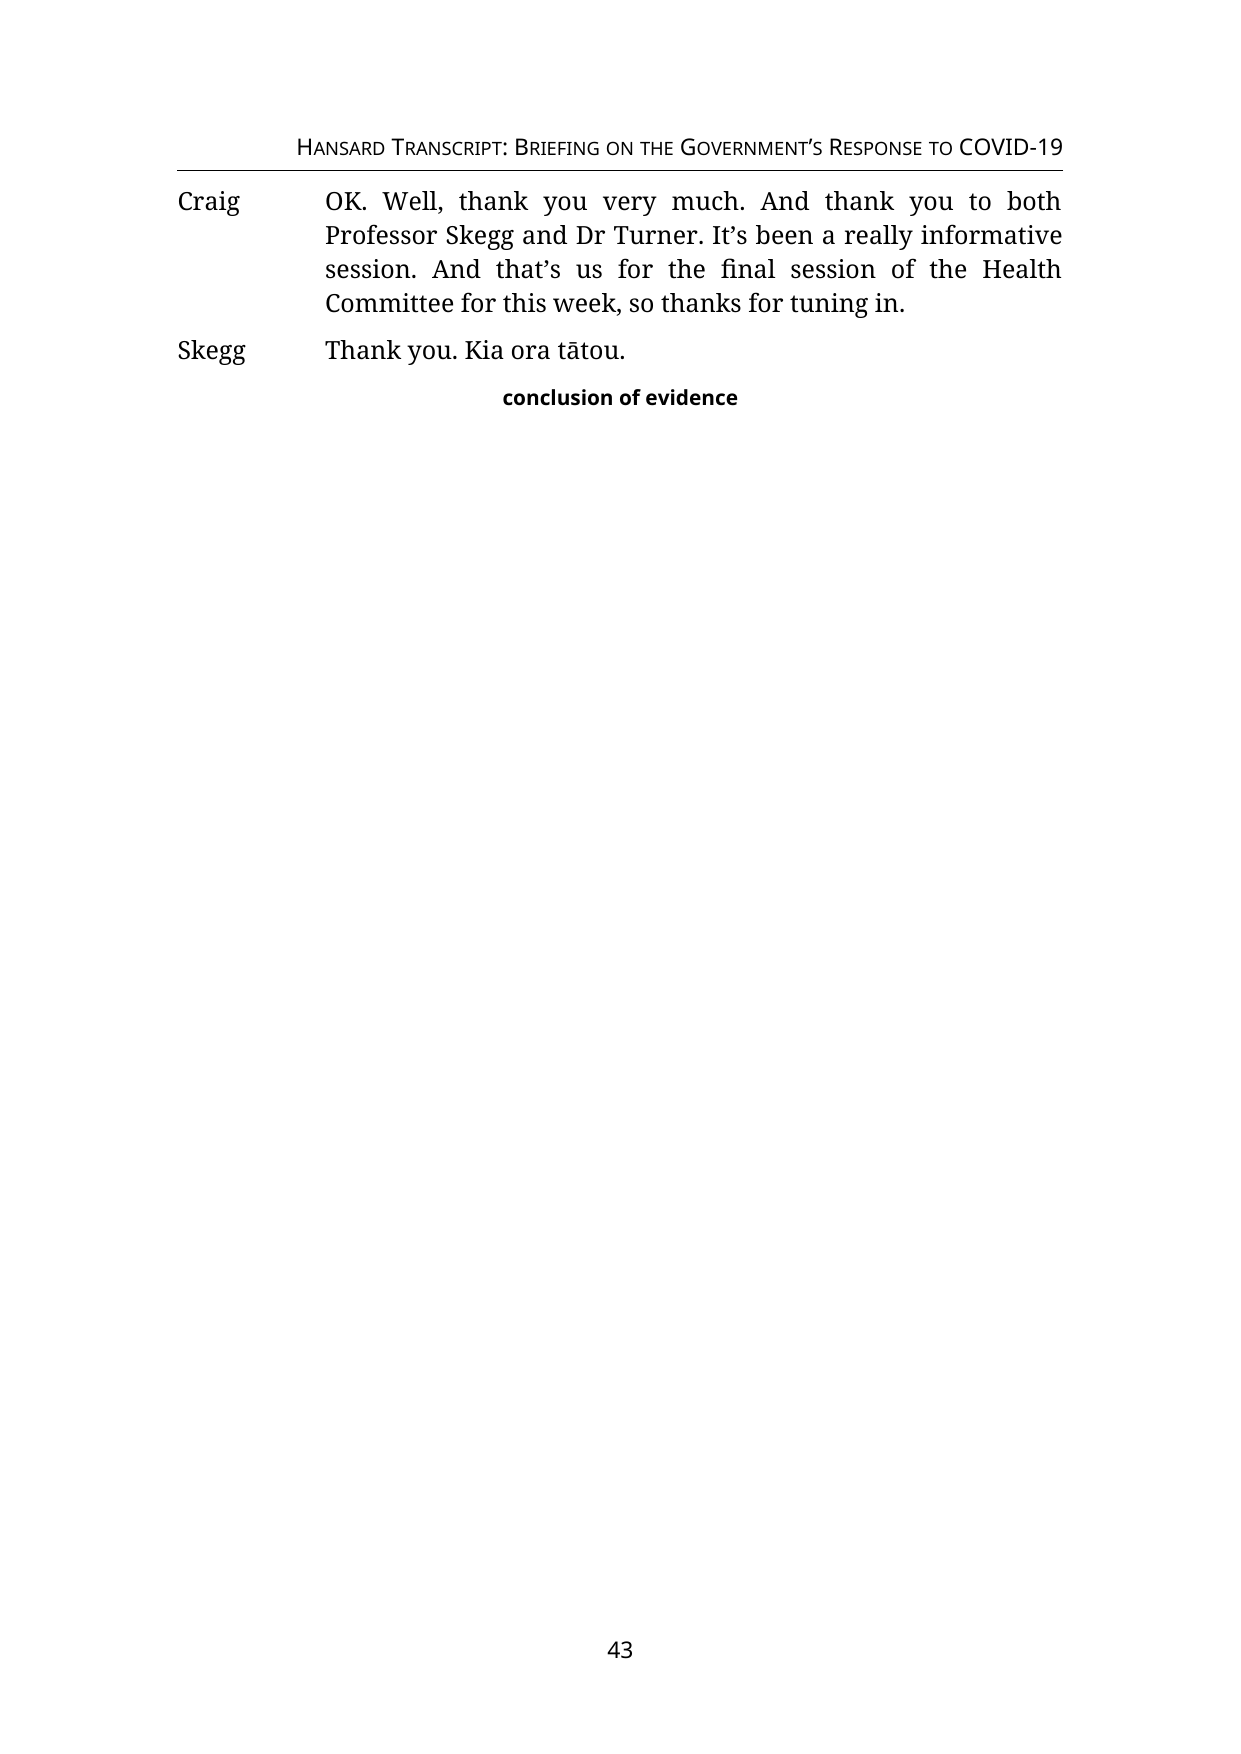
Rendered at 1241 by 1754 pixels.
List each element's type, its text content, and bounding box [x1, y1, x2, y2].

text Craig OK. Well, thank you very much. And thank you to both Professor Skegg and Dr Turner. It’s been a really informative session. And that’s us for the final session of the Health Committee for this week, so thanks for tuning in. [177, 184, 1063, 320]
text Skegg Thank you. Kia ora tātou. [177, 332, 1063, 367]
subtitle conclusion of evidence [177, 383, 1063, 412]
